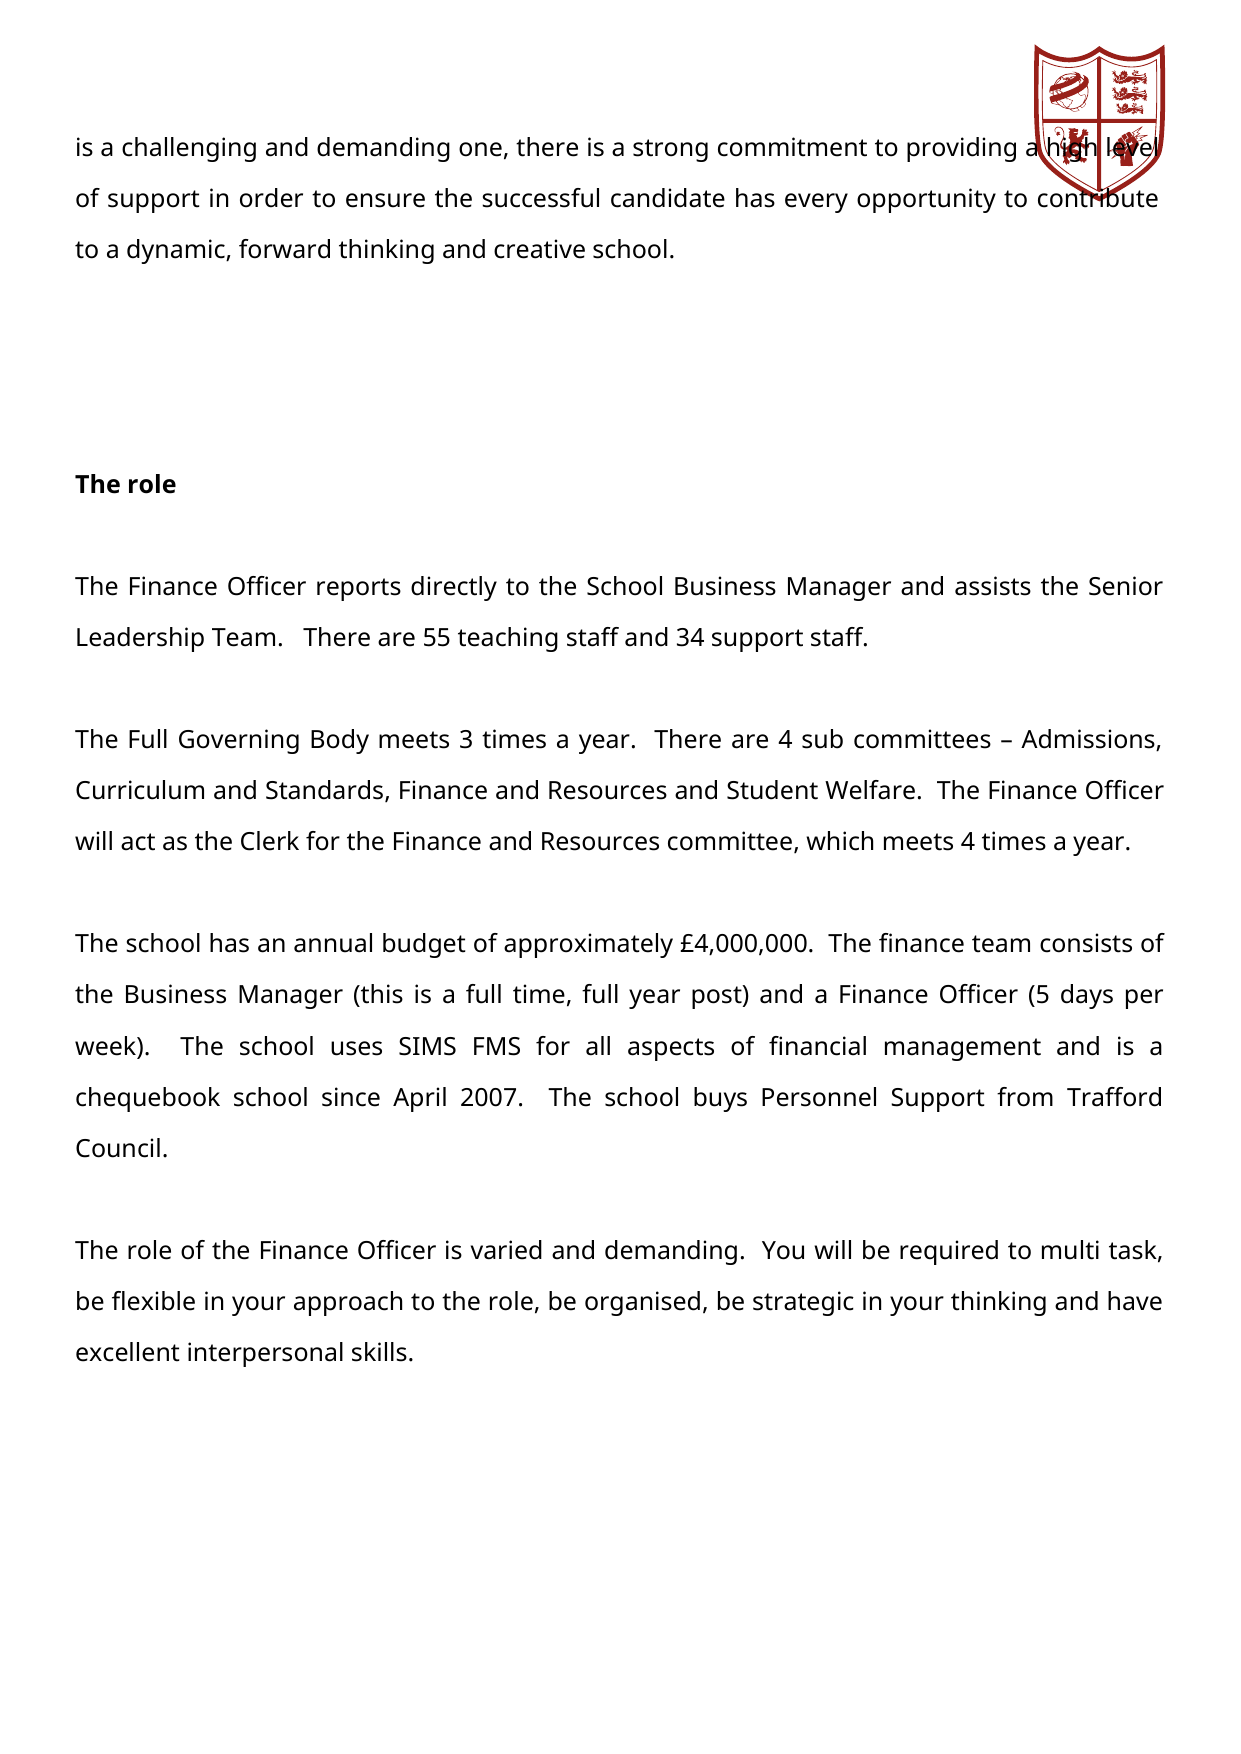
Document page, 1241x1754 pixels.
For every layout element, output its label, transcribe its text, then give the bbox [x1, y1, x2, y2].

text The Finance Officer reports directly to the School Business Manager and assists the Senior Leadership Team. There are 55 teaching staff and 34 support staff. [75, 569, 1165, 654]
text The Full Governing Body meets 3 times a year. There are 4 sub committees – Admissions, Curriculum and Standards, Finance and Resources and Student Welfare. The Finance Officer will act as the Clerk for the Finance and Resources committee, which meets 4 times a year. [75, 722, 1165, 858]
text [75, 130, 1161, 266]
text The role of the Finance Officer is varied and demanding. You will be required to multi task, be flexible in your approach to the role, be organised, be strategic in your thinking and have excellent interpersonal skills. [75, 1232, 1165, 1368]
text The school has an annual budget of approximately £4,000,000. The finance team consists of the Business Manager (this is a full time, full year post) and a Finance Officer (5 days per week). The school uses SIMS FMS for all aspects of financial management and is a chequebook school since April 2007. The school buys Personnel Support from Trafford Council. [75, 926, 1165, 1164]
text The role [75, 467, 1165, 501]
